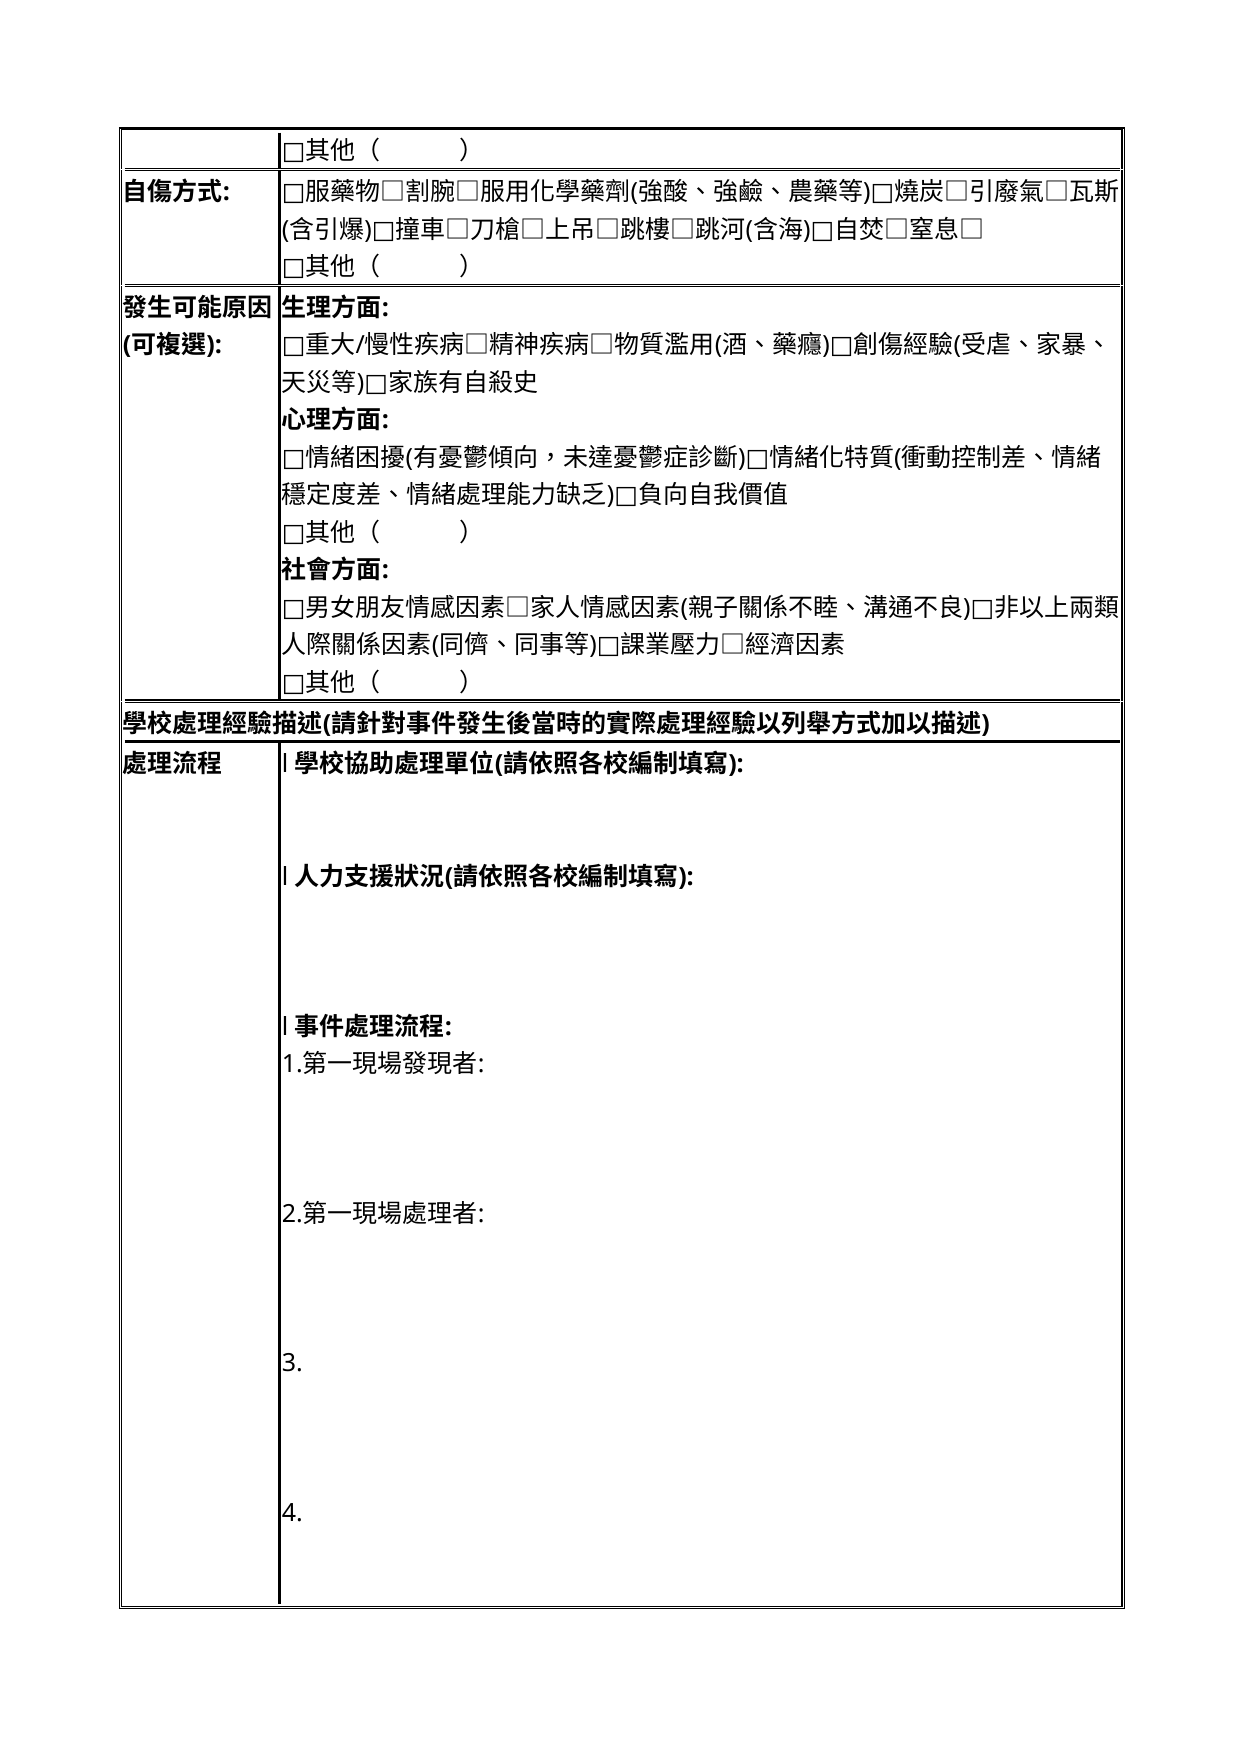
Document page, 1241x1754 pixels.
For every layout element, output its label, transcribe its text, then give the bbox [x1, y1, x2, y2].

table_cell 處理流程 [122, 740, 279, 1606]
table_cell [279, 740, 1121, 1606]
table_cell 生理方面: □重大/慢性疾病□精神疾病□物質濫用(酒、藥癮)□創傷經驗(受虐、家暴、天災等)□家族有自殺史 心理方面: □情緒困擾(有憂鬱傾向，未達憂鬱症診斷)□情緒化特質(衝動控制差、情緒穩定度差、情緒處理能力缺乏)□負向自我價值 □其他（ ） 社會方面: □男女朋友情感因素□家人情感因素(親子關係不睦、溝通不良)□非以上兩類人際關係因素(同儕、同事等)□課業壓力□經濟因素 □其他（ ） [281, 284, 1122, 699]
table_cell 發生地點: [122, 130, 279, 168]
table_cell 學校處理經驗描述(請針對事件發生後當時的實際處理經驗以列舉方式加以描述) [122, 699, 1122, 740]
table_cell □服藥物□割腕□服用化學藥劑(強酸、強鹼、農藥等)□燒炭□引廢氣□瓦斯(含引爆)□撞車□刀槍□上吊□跳樓□跳河(含海)□自焚□窒息□ □其他（ ） [279, 168, 1123, 283]
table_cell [279, 130, 1121, 168]
table_cell 發生可能原因(可複選): [122, 284, 278, 699]
table_cell 自傷方式: [120, 168, 279, 283]
